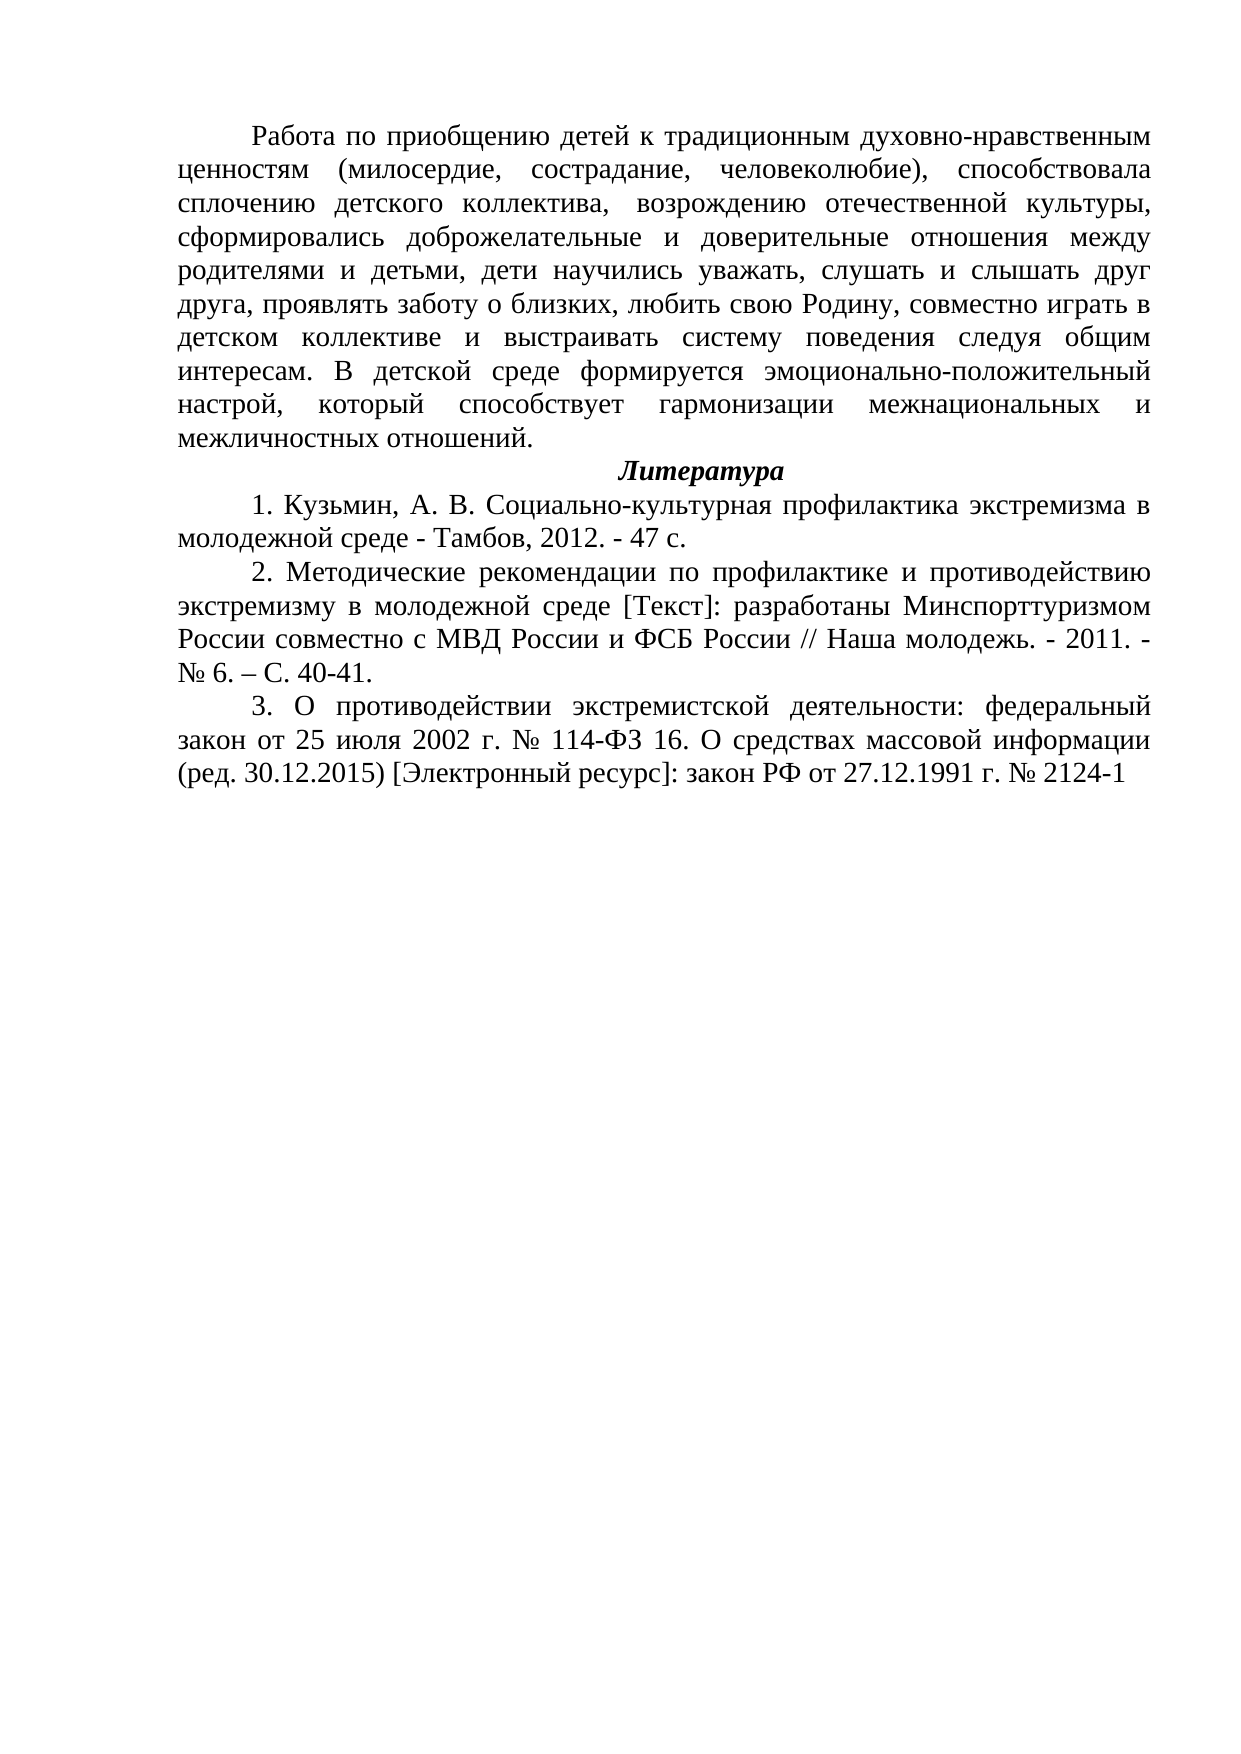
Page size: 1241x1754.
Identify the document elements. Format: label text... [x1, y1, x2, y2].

text Работа по приобщению детей к традиционным духовно-нравственным ценностям (милосердие, сострадание, человеколюбие), способствовала сплочению детского коллектива, возрождению отечественной культуры, сформировались доброжелательные и доверительные отношения между родителями и детьми, дети научились уважать, слушать и слышать друг друга, проявлять заботу о близких, любить свою Родину, совместно играть в детском коллективе и выстраивать систему поведения следуя общим интересам. В детской среде формируется эмоционально-положительный настрой, который способствует гармонизации межнациональных и межличностных отношений. [177, 118, 1152, 453]
text 1. Кузьмин, А. В. Социально-культурная профилактика экстремизма в молодежной среде - Тамбов, 2012. - 47 с. [177, 487, 1152, 554]
text Литература [177, 453, 1152, 487]
text 2. Методические рекомендации по профилактике и противодействию экстремизму в молодежной среде [Текст]: разработаны Минспорттуризмом России совместно с МВД России и ФСБ России // Наша молодежь. - 2011. - № 6. – С. 40-41. [177, 554, 1152, 688]
text 3. О противодействии экстремистской деятельности: федеральный закон от 25 июля 2002 г. № 114-ФЗ 16. О средствах массовой информации (ред. 30.12.2015) [Электронный ресурс]: закон РФ от 27.12.1991 г. № 2124-1 [177, 688, 1152, 789]
